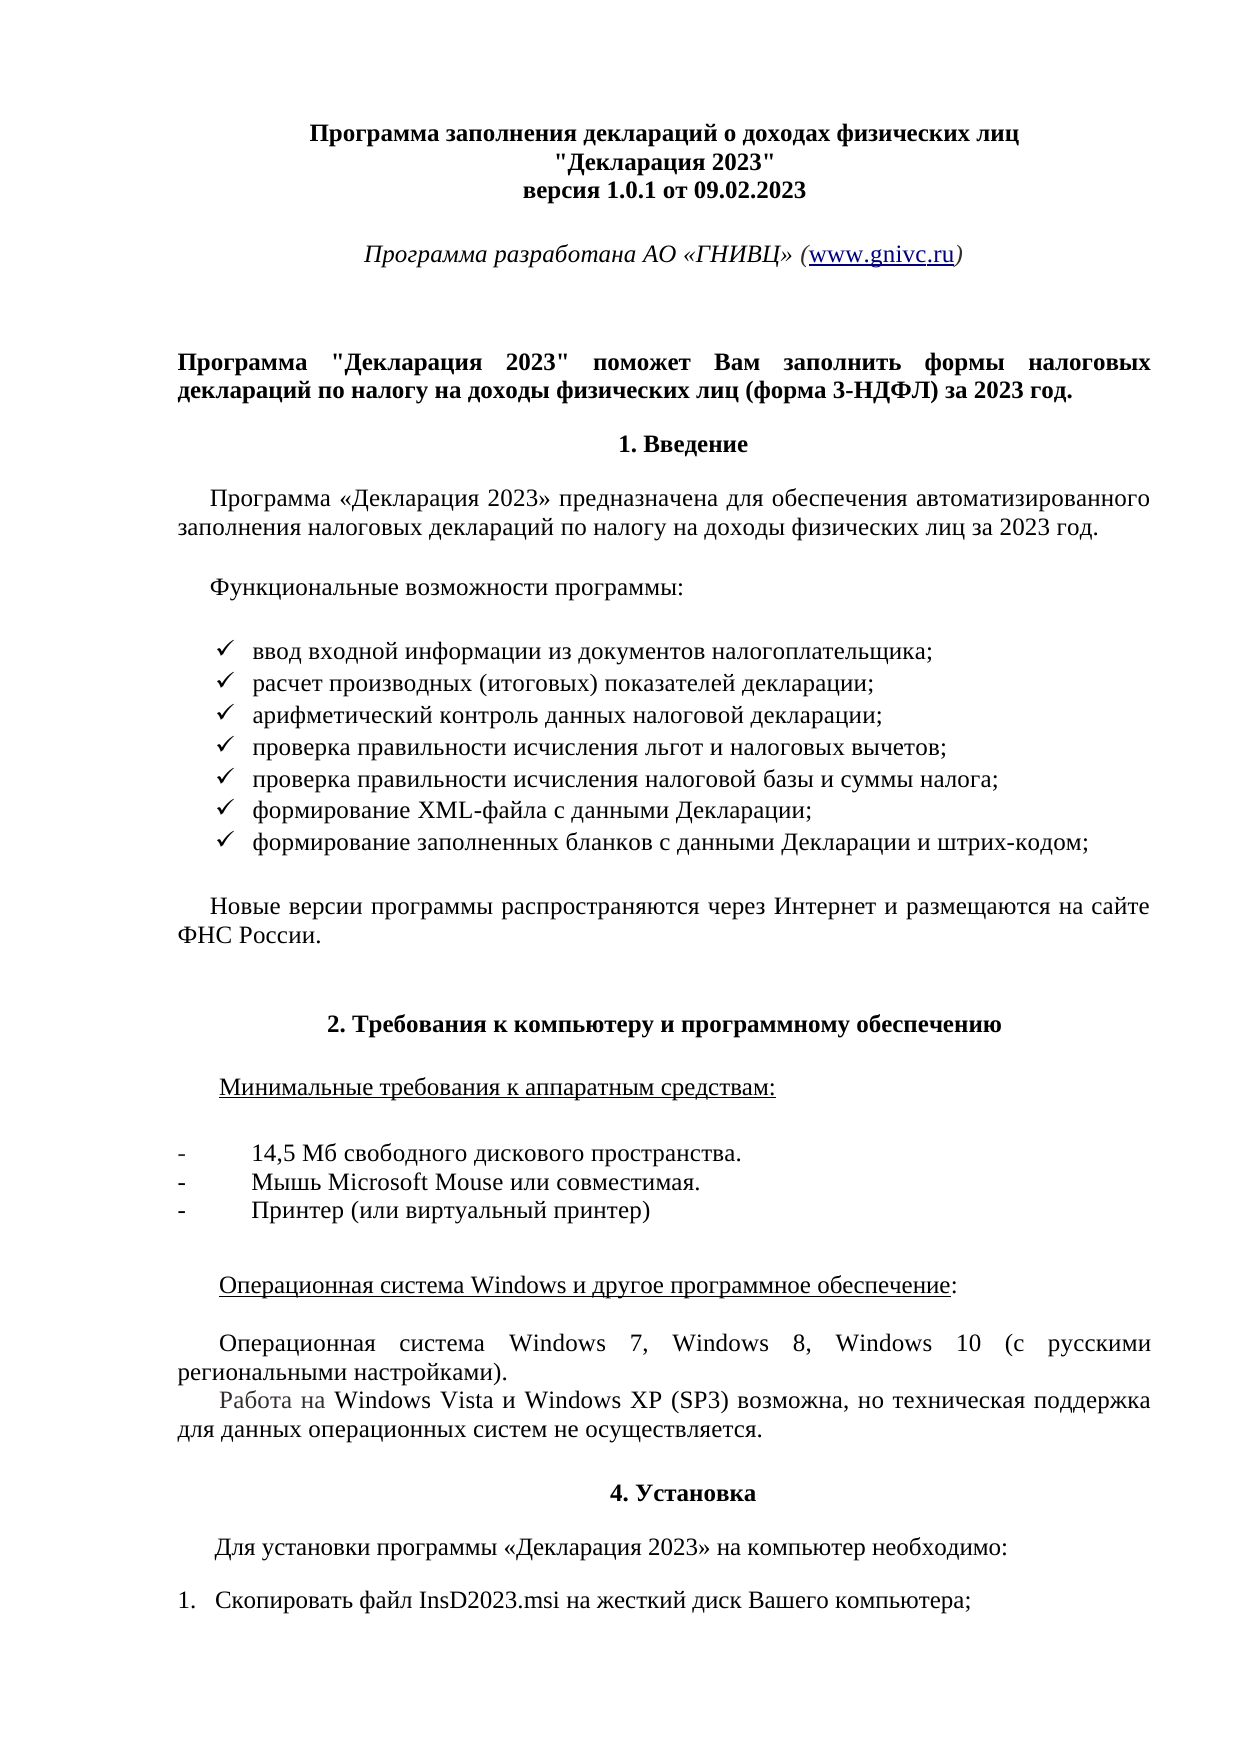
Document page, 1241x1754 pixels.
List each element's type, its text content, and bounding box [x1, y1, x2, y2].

text Работа на Windows Vista и Windows XP (SP3) возможна, но техническая поддержка для данных операционных систем не осуществляется. [177, 1386, 1152, 1443]
list формирование заполненных бланков с данными Декларации и штрих-кодом; [215, 827, 1152, 856]
subtitle Программа заполнения деклараций о доходах физических лиц "Декларация 2023" версия 1.0.1 от 09.02.2023 [177, 118, 1152, 204]
text Минимальные требования к аппаратным средствам: [177, 1063, 1152, 1101]
list ввод входной информации из документов налогоплательщика; [215, 636, 1152, 665]
list формирование XML-файла с данными Декларации; [215, 796, 1152, 824]
text Новые версии программы распространяются через Интернет и размещаются на сайте ФНС России. [177, 891, 1152, 949]
text - Принтер (или виртуальный принтер) [177, 1196, 1152, 1224]
text - 14,5 Мб свободного дискового пространства. [177, 1138, 1152, 1167]
subtitle Скопировать файл InsD2023.msi на жесткий диск Вашего компьютера; [177, 1586, 1152, 1614]
text Операционная система Windows и другое программное обеспечение: [177, 1262, 1152, 1299]
text Операционная система Windows 7, Windows 8, Windows 10 (с русскими региональными настройками). [177, 1328, 1152, 1386]
list проверка правильности исчисления налоговой базы и суммы налога; [215, 764, 1152, 792]
list арифметический контроль данных налоговой декларации; [215, 700, 1152, 729]
list проверка правильности исчисления льгот и налоговых вычетов; [215, 732, 1152, 761]
subtitle 4. Установка [214, 1478, 1152, 1507]
text Функциональные возможности программы: [177, 544, 1152, 601]
list расчет производных (итоговых) показателей декларации; [215, 668, 1152, 697]
subtitle 2. Требования к компьютеру и программному обеспечению [177, 952, 1152, 1038]
text Программа «Декларация 2023» предназначена для обеспечения автоматизированного заполнения налоговых деклараций по налогу на доходы физических лиц за 2023 год. [177, 483, 1152, 541]
text - Мышь Microsoft Mouse или совместимая. [177, 1167, 1152, 1196]
subtitle Для установки программы «Декларация 2023» на компьютер необходимо: [214, 1532, 1152, 1561]
subtitle 1. Введение [214, 429, 1152, 458]
text Программа разработана АО «ГНИВЦ» (www.gnivc.ru) [177, 239, 1152, 268]
subtitle Программа "Декларация 2023" поможет Вам заполнить формы налоговых деклараций по налогу на доходы физических лиц (форма 3-НДФЛ) за 2023 год. [177, 347, 1152, 404]
